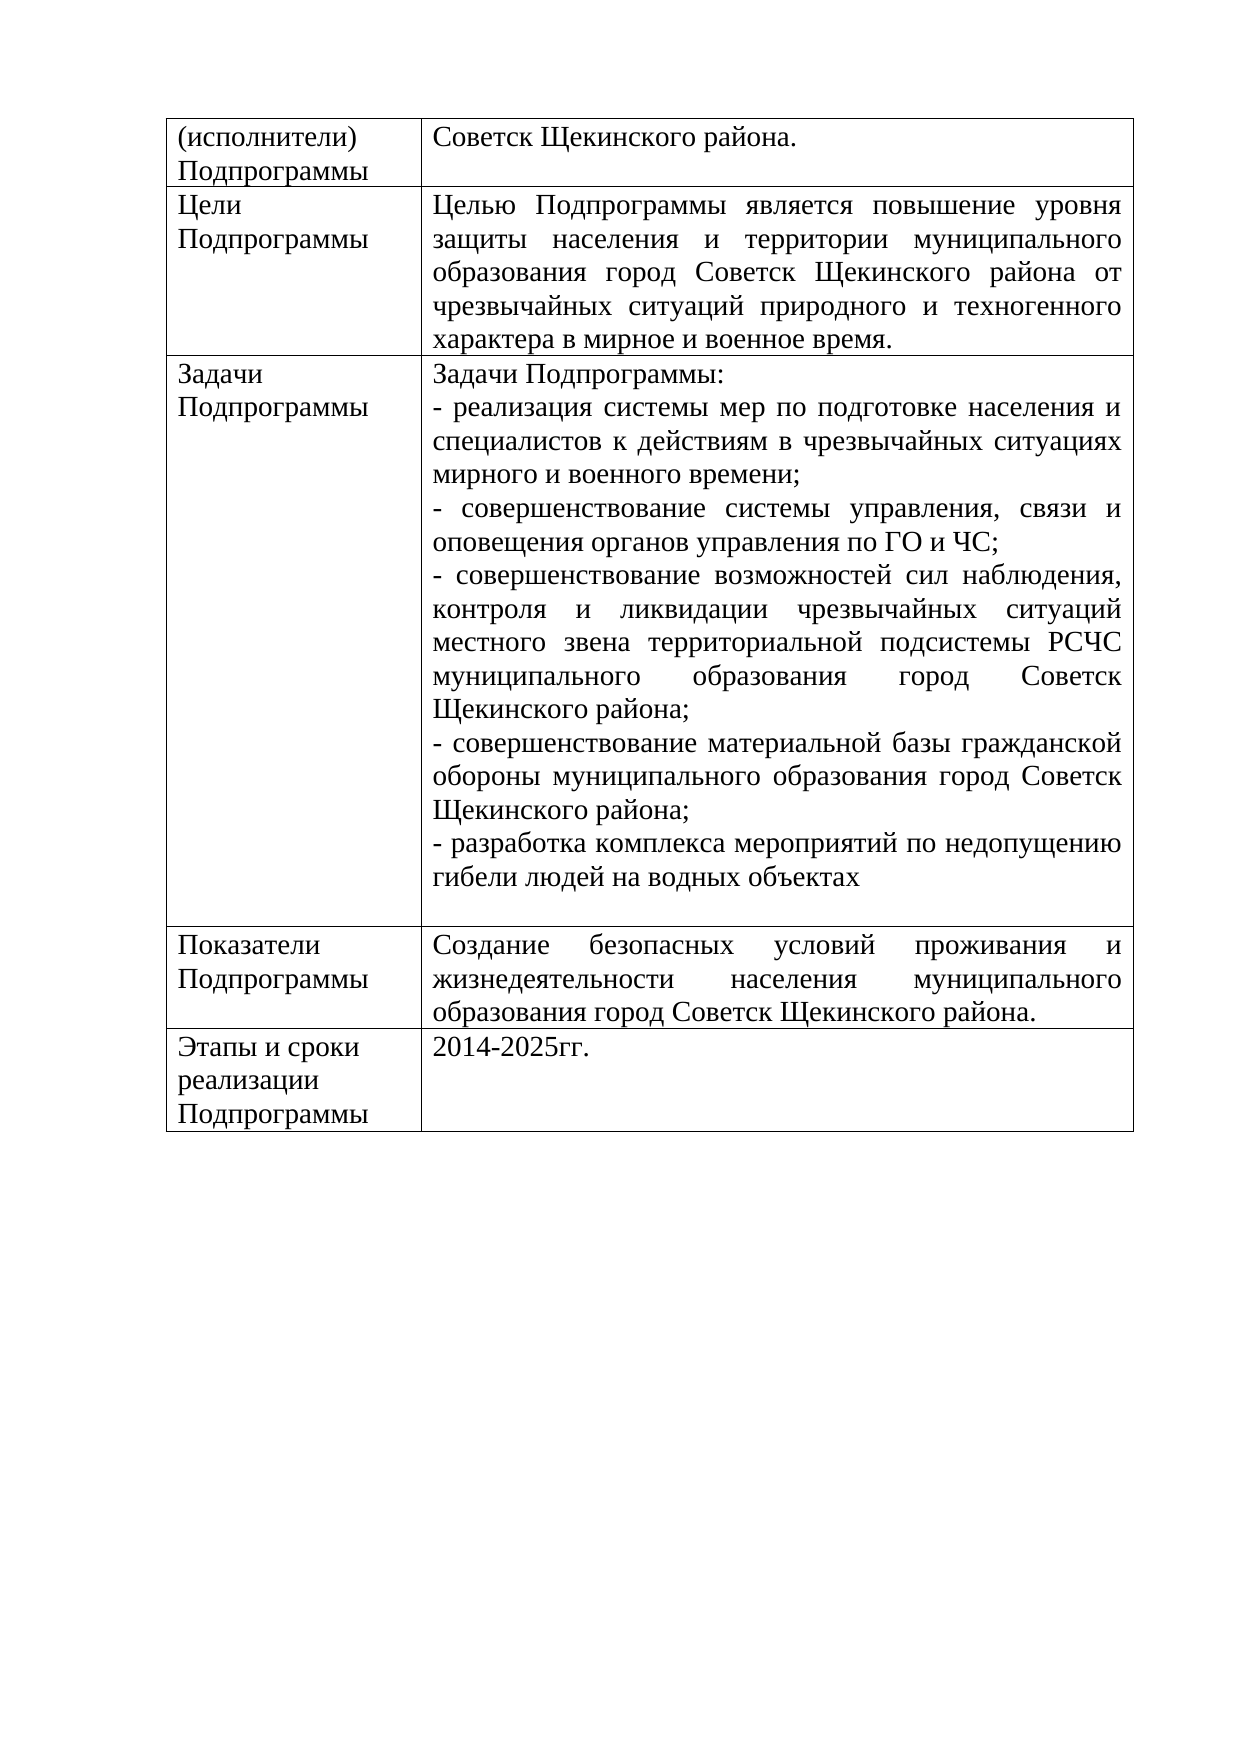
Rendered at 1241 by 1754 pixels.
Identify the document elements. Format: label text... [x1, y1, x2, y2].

table_cell Показатели Подпрограммы [167, 927, 421, 1028]
table_cell Задачи Подпрограммы [167, 356, 421, 926]
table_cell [422, 119, 1133, 186]
table_cell 2014-2025гг. [422, 1029, 1133, 1131]
table_cell Создание безопасных условий проживания и жизнедеятельности населения муниципального образования город Советск Щекинского района. [422, 927, 1133, 1028]
table_cell Цели Подпрограммы [167, 187, 421, 355]
table_cell Целью Подпрограммы является повышение уровня защиты населения и территории муниципального образования город Советск Щекинского района от чрезвычайных ситуаций природного и техногенного характера в мирное и военное время. [422, 187, 1133, 355]
table_cell Задачи Подпрограммы: - реализация системы мер по подготовке населения и специалистов к действиям в чрезвычайных ситуациях мирного и военного времени; - совершенствование системы управления, связи и оповещения органов управления по ГО и ЧС; - совершенствование возможностей сил наблюдения, контроля и ликвидации чрезвычайных ситуаций местного звена территориальной подсистемы РСЧС муниципального образования город Советск Щекинского района; - совершенствование материальной базы гражданской обороны муниципального образования город Советск Щекинского района; - разработка комплекса мероприятий по недопущению гибели людей на водных объектах [422, 356, 1133, 926]
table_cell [167, 119, 421, 186]
table_cell Этапы и сроки реализации Подпрограммы [167, 1029, 421, 1131]
